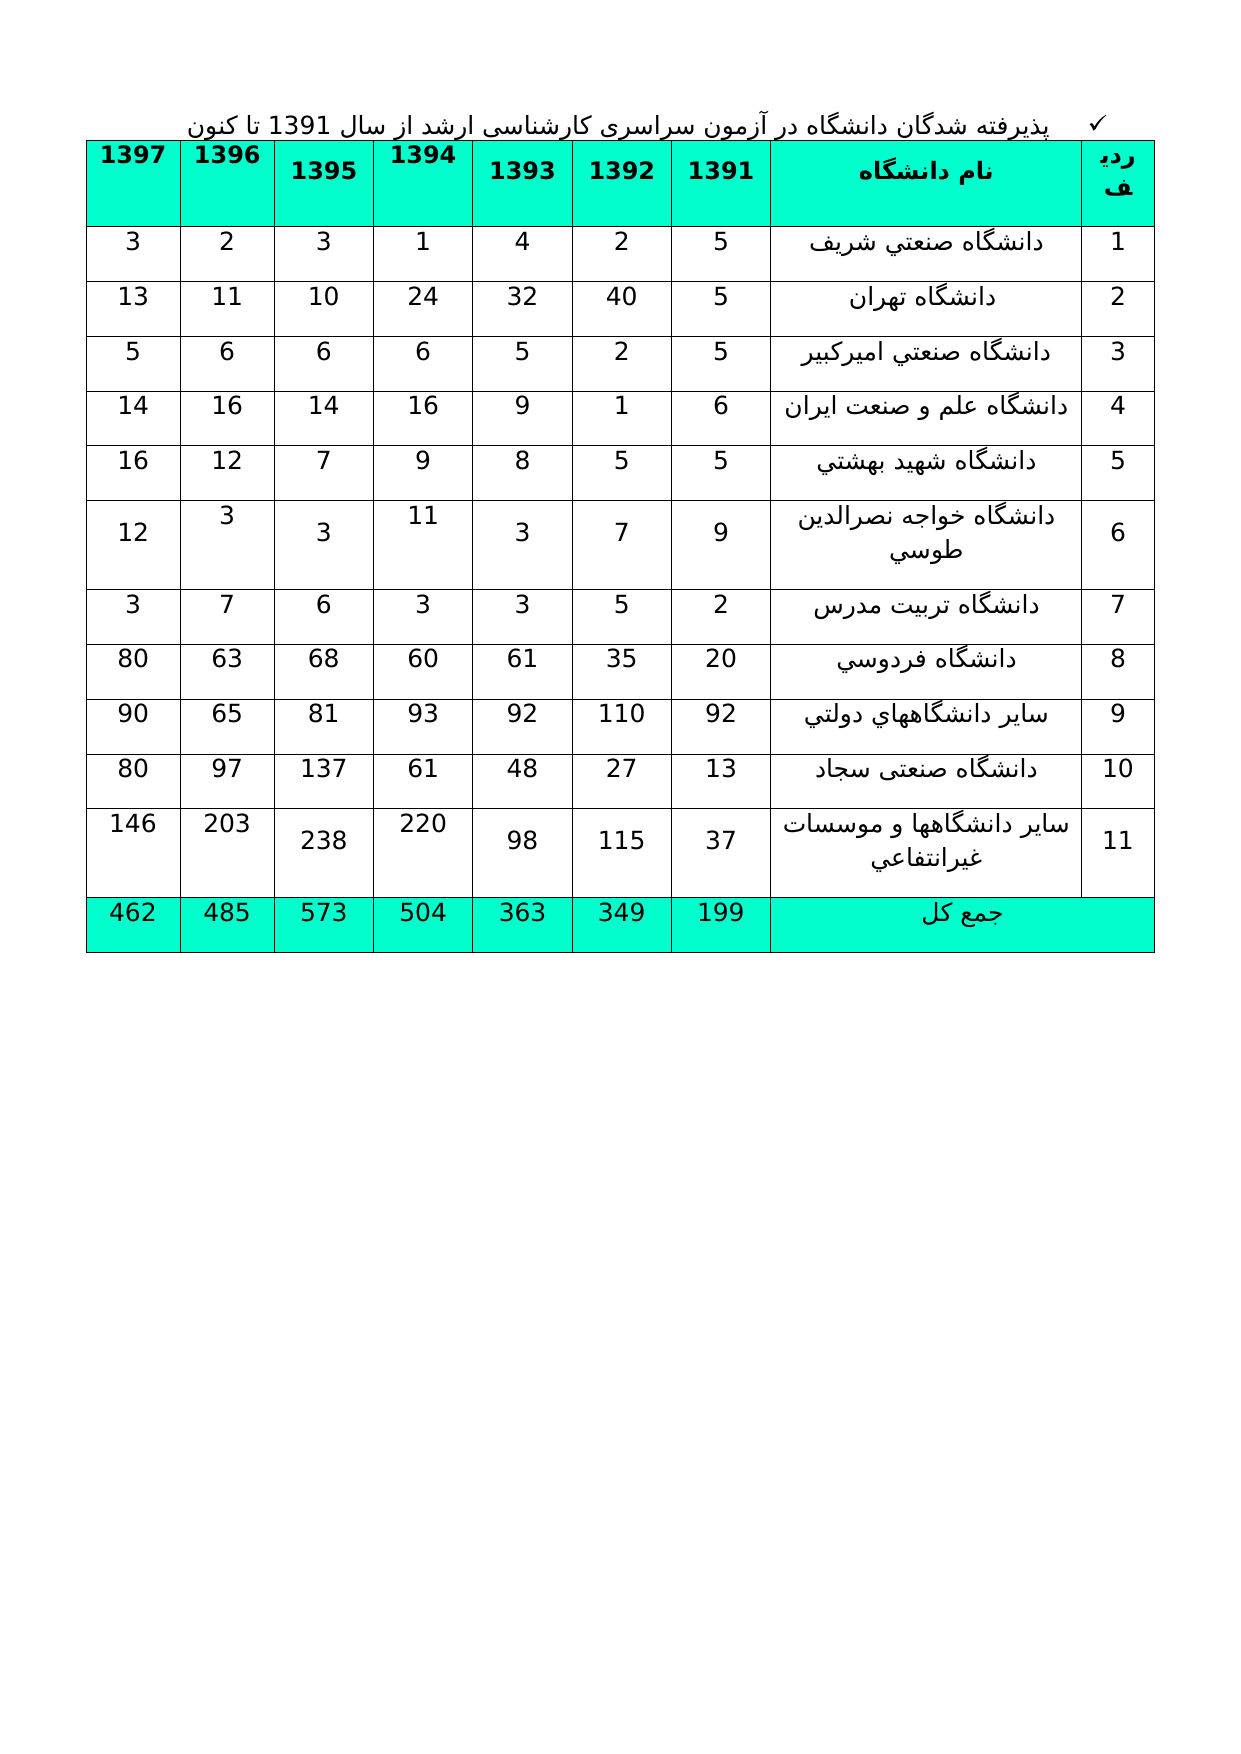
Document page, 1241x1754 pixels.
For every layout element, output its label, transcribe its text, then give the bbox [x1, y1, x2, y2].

table_cell 3 [275, 227, 373, 281]
table_cell 93 [374, 700, 472, 753]
table_header 1397 [87, 141, 180, 226]
table_cell 5 [672, 282, 770, 336]
table_cell 5 [473, 337, 572, 391]
table_cell 5 [672, 446, 770, 500]
table_cell دانشگاه صنعتي اميركبير [771, 337, 1081, 391]
table_cell 110 [573, 700, 671, 753]
table_cell 6 [374, 337, 472, 391]
table_cell 220 [374, 809, 472, 897]
table_cell 12 [181, 446, 274, 500]
table_cell 5 [573, 446, 671, 500]
table_cell 2 [1082, 282, 1154, 336]
table_cell 92 [672, 700, 770, 753]
table_cell 137 [275, 755, 373, 808]
table_cell 7 [275, 446, 373, 500]
table_cell دانشگاه خواجه نصرالدين طوسي [771, 501, 1081, 589]
table_cell 80 [87, 755, 180, 808]
table_cell 11 [1082, 809, 1154, 897]
table_cell 2 [181, 227, 274, 281]
table_cell 238 [275, 809, 373, 897]
table_cell 35 [573, 645, 671, 698]
table_cell 65 [181, 700, 274, 753]
table_cell دانشگاه علم و صنعت ايران [771, 392, 1081, 445]
table_cell دانشگاه صنعتي شريف [771, 227, 1081, 281]
table_cell 1 [573, 392, 671, 445]
table_header 1393 [473, 141, 572, 226]
table_cell 5 [672, 227, 770, 281]
table_cell 68 [275, 645, 373, 698]
table_cell 24 [374, 282, 472, 336]
table_cell 199 [672, 898, 770, 952]
table_cell دانشگاه صنعتی سجاد [771, 755, 1081, 808]
table_cell 10 [275, 282, 373, 336]
table_cell 3 [1082, 337, 1154, 391]
table_cell 7 [181, 590, 274, 644]
table_cell 6 [1082, 501, 1154, 589]
table_cell ساير دانشگاههاي دولتي [771, 700, 1081, 753]
table_cell 9 [473, 392, 572, 445]
table_cell 37 [672, 809, 770, 897]
table_cell 4 [1082, 392, 1154, 445]
table_cell 3 [473, 590, 572, 644]
table_header رديف [1082, 141, 1154, 226]
table_header نام دانشگاه [771, 141, 1081, 226]
table_cell 1 [1082, 227, 1154, 281]
table_cell 5 [1082, 446, 1154, 500]
table_cell 3 [87, 590, 180, 644]
table_cell 363 [473, 898, 572, 952]
table_header 1394 [374, 141, 472, 226]
table_cell 146 [87, 809, 180, 897]
table_cell 2 [573, 337, 671, 391]
table_cell 16 [374, 392, 472, 445]
table_cell 61 [473, 645, 572, 698]
table_cell 13 [672, 755, 770, 808]
table_cell 9 [672, 501, 770, 589]
table_cell 3 [473, 501, 572, 589]
table_cell 349 [573, 898, 671, 952]
table_cell 6 [275, 590, 373, 644]
table_cell 40 [573, 282, 671, 336]
table_cell 81 [275, 700, 373, 753]
table_cell 80 [87, 645, 180, 698]
table_cell 10 [1082, 755, 1154, 808]
table_cell 16 [87, 446, 180, 500]
list پذیرفته شدگان دانشگاه در آزمون سراسری کارشناسی ارشد از سال 1391 تا کنون [59, 111, 1087, 140]
table_cell دانشگاه تربيت مدرس [771, 590, 1081, 644]
table_cell 11 [374, 501, 472, 589]
table_cell 48 [473, 755, 572, 808]
table_cell دانشگاه تهران [771, 282, 1081, 336]
table_cell 97 [181, 755, 274, 808]
table_cell 115 [573, 809, 671, 897]
table_cell دانشگاه شهيد بهشتي [771, 446, 1081, 500]
table_cell 6 [275, 337, 373, 391]
table_cell 5 [87, 337, 180, 391]
table_cell 462 [87, 898, 180, 952]
table_cell 98 [473, 809, 572, 897]
table_cell جمع كل [771, 898, 1154, 952]
table_cell 2 [672, 590, 770, 644]
table_cell 504 [374, 898, 472, 952]
table_cell 8 [1082, 645, 1154, 698]
table_cell 7 [1082, 590, 1154, 644]
table_cell 92 [473, 700, 572, 753]
table_cell 90 [87, 700, 180, 753]
table_cell 14 [275, 392, 373, 445]
table_cell 3 [87, 227, 180, 281]
table_cell 11 [181, 282, 274, 336]
table_cell 32 [473, 282, 572, 336]
table_cell 7 [573, 501, 671, 589]
table_cell 20 [672, 645, 770, 698]
table_cell 4 [473, 227, 572, 281]
table_cell 61 [374, 755, 472, 808]
table_cell 13 [87, 282, 180, 336]
table_cell 14 [87, 392, 180, 445]
table_cell 6 [181, 337, 274, 391]
table_header 1392 [573, 141, 671, 226]
table_header 1396 [181, 141, 274, 226]
table_cell 5 [573, 590, 671, 644]
table_cell 27 [573, 755, 671, 808]
table_cell دانشگاه فردوسي [771, 645, 1081, 698]
table_cell 5 [672, 337, 770, 391]
table_cell 60 [374, 645, 472, 698]
table_header 1395 [275, 141, 373, 226]
table_cell 573 [275, 898, 373, 952]
table_cell 1 [374, 227, 472, 281]
table_cell ساير دانشگاهها و موسسات غيرانتفاعي [771, 809, 1081, 897]
table_cell 3 [181, 501, 274, 589]
table_cell 3 [275, 501, 373, 589]
table_cell 2 [573, 227, 671, 281]
table_cell 3 [374, 590, 472, 644]
table_header 1391 [672, 141, 770, 226]
table_cell 12 [87, 501, 180, 589]
table_cell 485 [181, 898, 274, 952]
table_cell 8 [473, 446, 572, 500]
table_cell 9 [1082, 700, 1154, 753]
table_cell 9 [374, 446, 472, 500]
table_cell 63 [181, 645, 274, 698]
table_cell 203 [181, 809, 274, 897]
table_cell 6 [672, 392, 770, 445]
table_cell 16 [181, 392, 274, 445]
